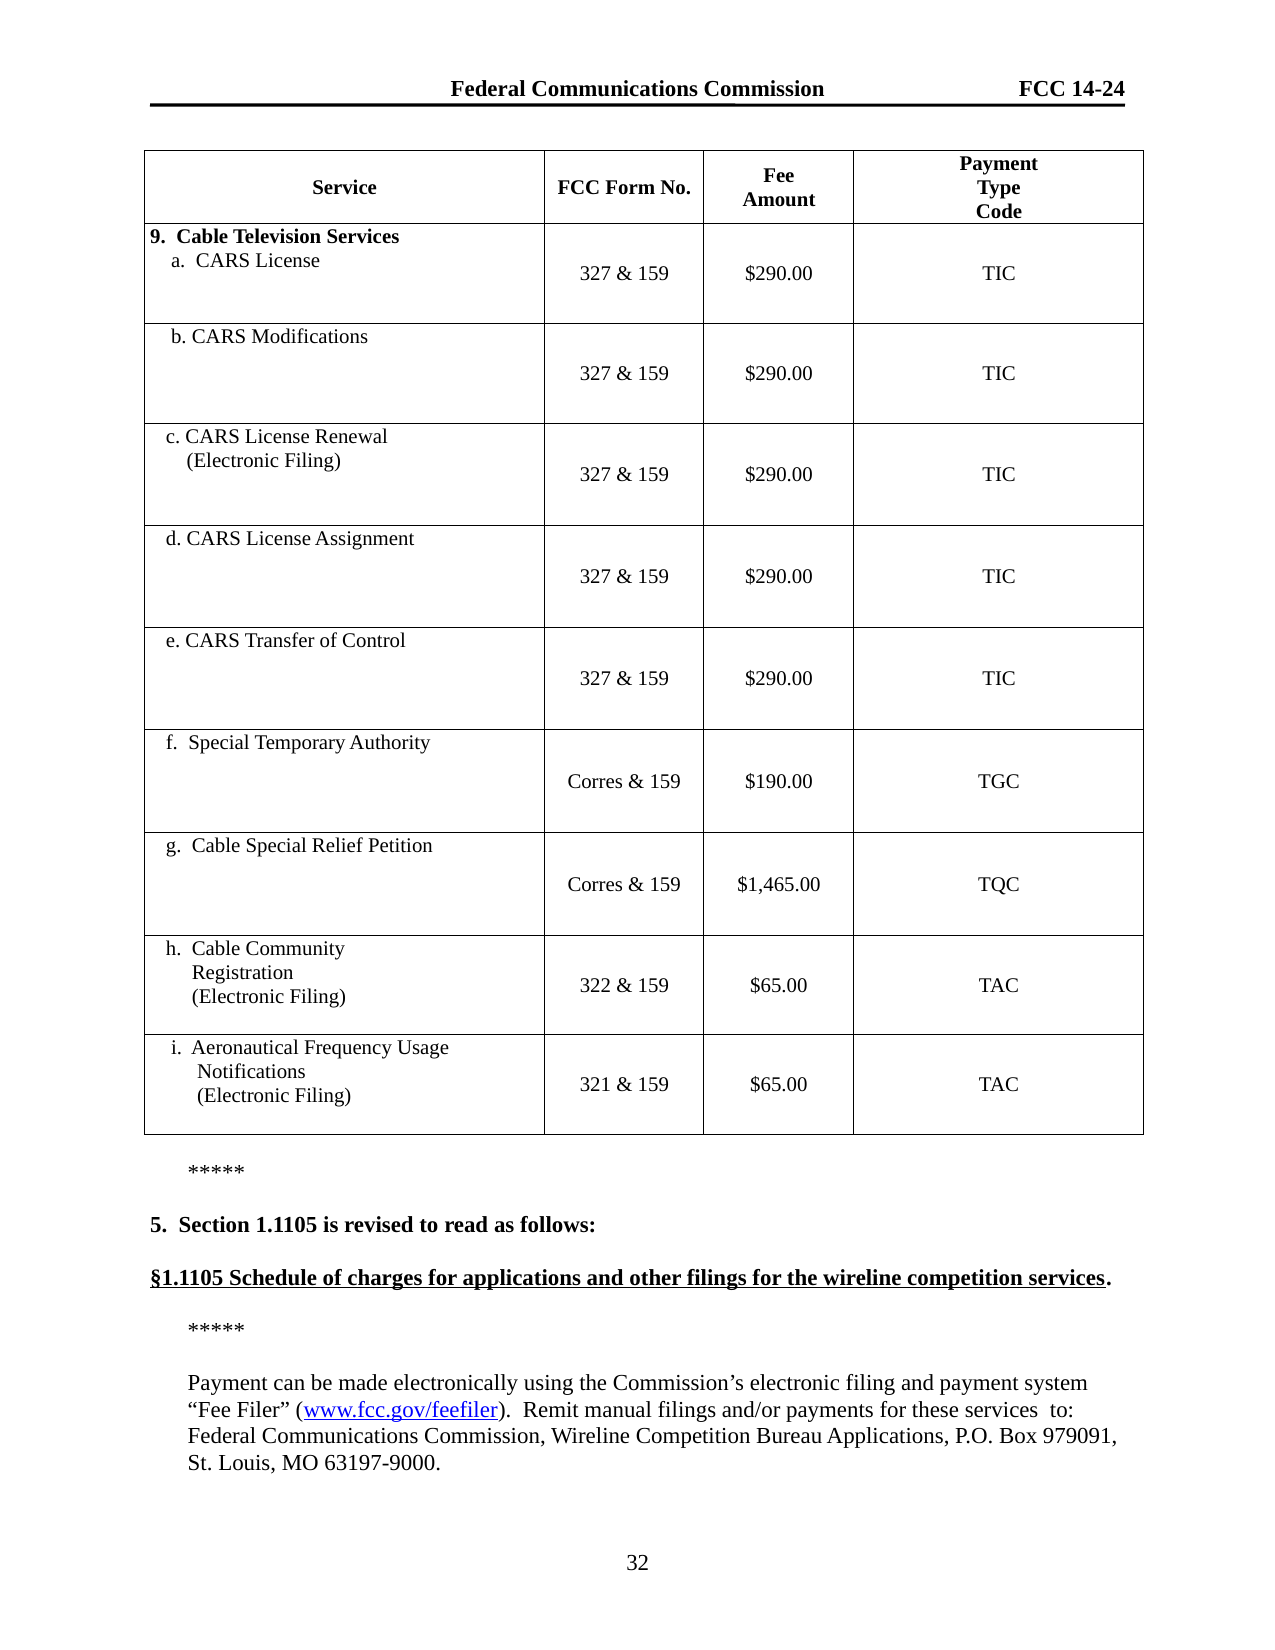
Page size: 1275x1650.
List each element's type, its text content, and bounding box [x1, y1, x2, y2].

table_header Fee Amount [704, 151, 853, 223]
table_cell $190.00 [704, 730, 853, 832]
table_cell TIC [854, 526, 1143, 627]
table_cell i. Aeronautical Frequency Usage Notifications (Electronic Filing) [145, 1035, 544, 1133]
table_cell h. Cable Community Registration (Electronic Filing) [145, 936, 544, 1034]
text ***** [187, 1159, 1144, 1185]
table_cell $65.00 [704, 936, 853, 1034]
table_cell TAC [854, 1035, 1143, 1133]
table_cell TQC [854, 833, 1143, 935]
table_cell 327 & 159 [545, 628, 703, 729]
table_header Payment Type Code [854, 151, 1143, 223]
table_cell b. CARS Modifications [145, 324, 544, 423]
table_cell g. Cable Special Relief Petition [145, 833, 544, 935]
table_cell 327 & 159 [545, 224, 703, 322]
table_cell 322 & 159 [545, 936, 703, 1034]
table_cell TIC [854, 324, 1143, 423]
text ***** [187, 1317, 1144, 1343]
text Payment can be made electronically using the Commission’s electronic filing and payment system “Fee Filer” (www.fcc.gov/feefiler). Remit manual filings and/or payments for these services to: Federal Communications Commission, Wireline Competition Bureau Applications, P.O. Box 979091, St. Louis, MO 63197-9000. [187, 1369, 1125, 1475]
text 5. Section 1.1105 is revised to read as follows: [150, 1211, 1125, 1238]
table_header Service [145, 151, 544, 223]
table_cell $290.00 [704, 526, 853, 627]
table_cell 321 & 159 [545, 1035, 703, 1133]
table_cell d. CARS License Assignment [145, 526, 544, 627]
text §1.1105 Schedule of charges for applications and other filings for the wireline competition services. [150, 1264, 1125, 1290]
table_cell $290.00 [704, 424, 853, 525]
table_cell Corres & 159 [545, 833, 703, 935]
table_cell f. Special Temporary Authority [145, 730, 544, 832]
table_cell 327 & 159 [545, 324, 703, 423]
table_cell c. CARS License Renewal (Electronic Filing) [145, 424, 544, 525]
table_cell $290.00 [704, 628, 853, 729]
table_cell 327 & 159 [545, 424, 703, 525]
table_cell TAC [854, 936, 1143, 1034]
table_cell TIC [854, 224, 1143, 322]
table_cell $1,465.00 [704, 833, 853, 935]
table_cell $290.00 [704, 224, 853, 322]
table_cell $65.00 [704, 1035, 853, 1133]
table_cell TIC [854, 424, 1143, 525]
table_cell TGC [854, 730, 1143, 832]
table_cell TIC [854, 628, 1143, 729]
table_cell $290.00 [704, 324, 853, 423]
table_cell e. CARS Transfer of Control [145, 628, 544, 729]
table_cell 9. Cable Television Services a. CARS License [145, 224, 544, 322]
table_header FCC Form No. [545, 151, 703, 223]
table_cell Corres & 159 [545, 730, 703, 832]
table_cell 327 & 159 [545, 526, 703, 627]
